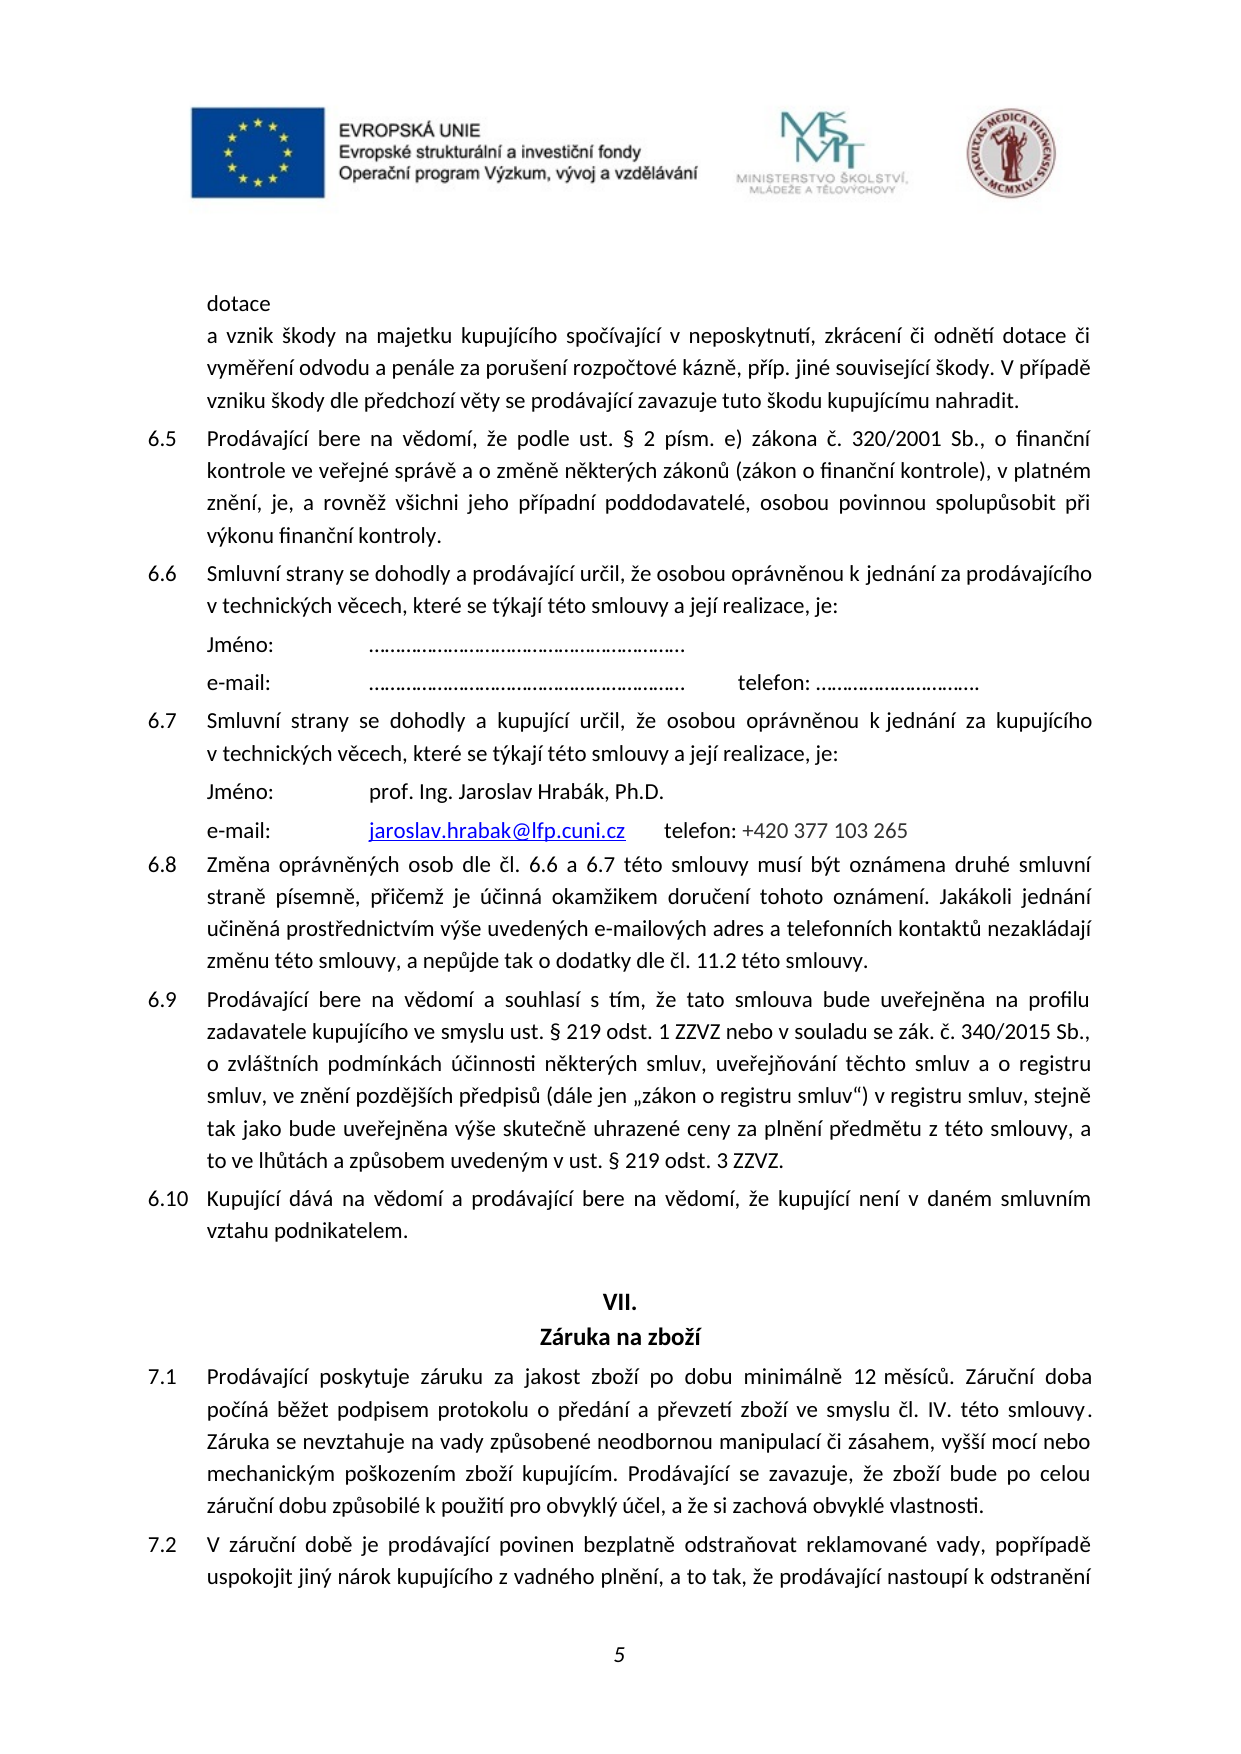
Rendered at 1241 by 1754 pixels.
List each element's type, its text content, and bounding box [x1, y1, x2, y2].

text Jméno: …………………………………………………… [207, 630, 1093, 658]
text 6.6 Smluvní strany se dohodly a prodávající určil, že osobou oprávněnou k jednání za prodávajícího v technických věcech, které se týkají této smlouvy a její realizace, je: [148, 559, 1093, 619]
text 6.9 Prodávající bere na vědomí a souhlasí s tím, že tato smlouva bude uveřejněna na profilu zadavatele kupujícího ve smyslu ust. § 219 odst. 1 ZZVZ nebo v souladu se zák. č. 340/2015 Sb., o zvláštních podmínkách účinnosti některých smluv, uveřejňování těchto smluv a o registru smluv, ve znění pozdějších předpisů (dále jen „zákon o registru smluv“) v registru smluv, stejně tak jako bude uveřejněna výše skutečně uhrazené ceny za plnění předmětu z této smlouvy, a to ve lhůtách a způsobem uvedeným v ust. § 219 odst. 3 ZZVZ. [148, 985, 1093, 1174]
title Záruka na zboží [148, 1321, 1093, 1352]
text e-mail: …………………………………………………… telefon: …………………………. [207, 668, 1093, 696]
picture [147, 64, 1092, 244]
text Jméno: prof. Ing. Jaroslav Hrabák, Ph.D. [207, 777, 1093, 805]
text 6.8 Změna oprávněných osob dle čl. 6.6 a 6.7 této smlouvy musí být oznámena druhé smluvní straně písemně, přičemž je účinná okamžikem doručení tohoto oznámení. Jakákoli jednání učiněná prostřednictvím výše uvedených e-mailových adres a telefonních kontaktů nezakládají změnu této smlouvy, a nepůjde tak o dodatky dle čl. 11.2 této smlouvy. [148, 850, 1093, 974]
text 7.1 Prodávající poskytuje záruku za jakost zboží po dobu minimálně 12 měsíců. Záruční doba počíná běžet podpisem protokolu o předání a převzetí zboží ve smyslu čl. IV. této smlouvy. Záruka se nevztahuje na vady způsobené neodbornou manipulací či zásahem, vyšší mocí nebo mechanickým poškozením zboží kupujícím. Prodávající se zavazuje, že zboží bude po celou záruční dobu způsobilé k použití pro obvyklý účel, a že si zachová obvyklé vlastnosti. [148, 1362, 1093, 1519]
text 6.5 Prodávající bere na vědomí, že podle ust. § 2 písm. e) zákona č. 320/2001 Sb., o finanční kontrole ve veřejné správě a o změně některých zákonů (zákon o finanční kontrole), v platném znění, je, a rovněž všichni jeho případní poddodavatelé, osobou povinnou spolupůsobit při výkonu finanční kontroly. [148, 424, 1093, 549]
text e-mail: jaroslav.hrabak@lfp.cuni.cz telefon: +420 377 103 265 [148, 816, 1093, 844]
text 6.7 Smluvní strany se dohodly a kupující určil, že osobou oprávněnou k jednání za kupujícího v technických věcech, které se týkají této smlouvy a její realizace, je: [148, 707, 1093, 767]
text VII. [148, 1286, 1093, 1317]
text 6.10 Kupující dává na vědomí a prodávající bere na vědomí, že kupující není v daném smluvním vztahu podnikatelem. [148, 1184, 1093, 1244]
